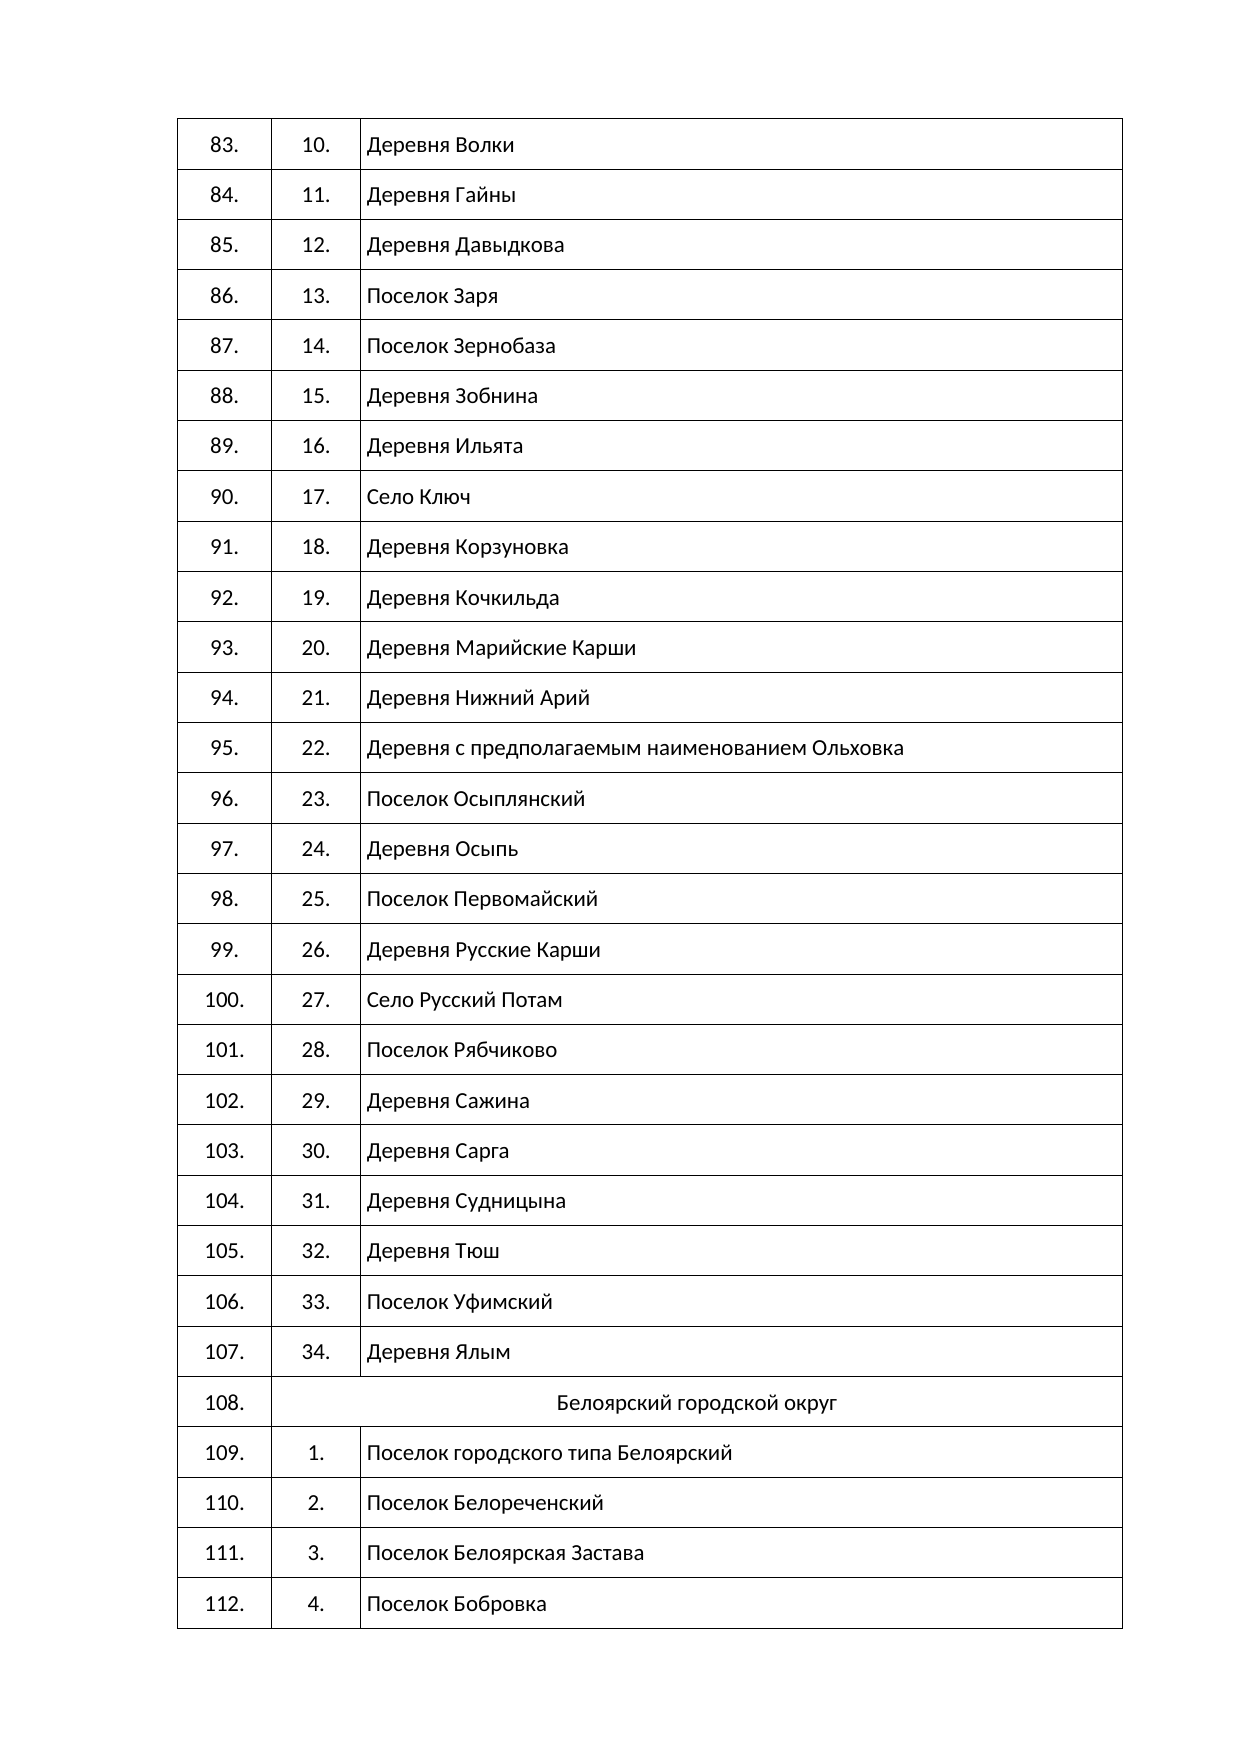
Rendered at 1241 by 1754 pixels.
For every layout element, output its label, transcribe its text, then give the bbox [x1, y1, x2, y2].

table_cell Деревня Кочкильда [361, 572, 1122, 621]
table_cell Поселок Осыплянский [361, 773, 1122, 822]
table_cell 22. [272, 723, 360, 772]
table_cell Деревня Ильята [361, 421, 1122, 470]
table_cell Деревня Осыпь [361, 824, 1122, 873]
table_cell Поселок Заря [361, 270, 1122, 319]
table_cell 17. [272, 471, 360, 521]
table_cell 100. [178, 975, 271, 1024]
table_cell 89. [178, 421, 271, 470]
table_cell 2. [272, 1478, 360, 1527]
table_cell Деревня Волки [361, 119, 1122, 168]
table_cell 28. [272, 1025, 360, 1074]
table_cell 102. [178, 1075, 271, 1124]
table_cell 4. [272, 1578, 360, 1627]
table_cell Деревня Судницына [361, 1176, 1122, 1225]
table_cell 1. [272, 1427, 360, 1477]
table_cell 26. [272, 924, 360, 973]
table_cell Деревня Сажина [361, 1075, 1122, 1124]
table_cell 29. [272, 1075, 360, 1124]
table_cell Деревня Корзуновка [361, 522, 1122, 571]
table_cell 15. [272, 371, 360, 420]
table_cell Поселок городского типа Белоярский [361, 1427, 1122, 1477]
table_cell 31. [272, 1176, 360, 1225]
table_cell 101. [178, 1025, 271, 1074]
table_cell 93. [178, 622, 271, 672]
table_cell 21. [272, 673, 360, 722]
table_cell 11. [272, 170, 360, 219]
table_cell Поселок Уфимский [361, 1276, 1122, 1326]
table_cell 92. [178, 572, 271, 621]
table_cell 90. [178, 471, 271, 521]
table_cell 13. [272, 270, 360, 319]
table_cell 109. [178, 1427, 271, 1477]
table_cell Поселок Первомайский [361, 874, 1122, 923]
table_cell 24. [272, 824, 360, 873]
table_cell 3. [272, 1528, 360, 1577]
table_cell Деревня Тюш [361, 1226, 1122, 1275]
table_cell 86. [178, 270, 271, 319]
table_cell 108. [178, 1377, 271, 1426]
table_cell 97. [178, 824, 271, 873]
table_cell 112. [178, 1578, 271, 1627]
table_cell 10. [272, 119, 360, 168]
table_cell 30. [272, 1125, 360, 1175]
table_cell 106. [178, 1276, 271, 1326]
table_cell Село Русский Потам [361, 975, 1122, 1024]
table_cell 20. [272, 622, 360, 672]
table_cell Деревня Сарга [361, 1125, 1122, 1175]
table_cell Деревня Ялым [361, 1327, 1122, 1376]
table_cell 87. [178, 320, 271, 370]
table_cell 34. [272, 1327, 360, 1376]
table_cell 18. [272, 522, 360, 571]
table_cell Поселок Бобровка [361, 1578, 1122, 1627]
table_cell Деревня Зобнина [361, 371, 1122, 420]
table_cell 104. [178, 1176, 271, 1225]
table_cell 105. [178, 1226, 271, 1275]
table_cell 91. [178, 522, 271, 571]
table_cell 27. [272, 975, 360, 1024]
table_cell 110. [178, 1478, 271, 1527]
table_cell 23. [272, 773, 360, 822]
table_cell 94. [178, 673, 271, 722]
table_cell 19. [272, 572, 360, 621]
table_cell Деревня Нижний Арий [361, 673, 1122, 722]
table_cell Деревня Гайны [361, 170, 1122, 219]
table_cell Поселок Белоярская Застава [361, 1528, 1122, 1577]
table_cell Поселок Белореченский [361, 1478, 1122, 1527]
table_cell 25. [272, 874, 360, 923]
table_cell 84. [178, 170, 271, 219]
table_cell 111. [178, 1528, 271, 1577]
table_cell Поселок Рябчиково [361, 1025, 1122, 1074]
table_cell Деревня Русские Карши [361, 924, 1122, 973]
table_cell 12. [272, 220, 360, 269]
table_cell 99. [178, 924, 271, 973]
table_cell 88. [178, 371, 271, 420]
table_cell 14. [272, 320, 360, 370]
table_cell 16. [272, 421, 360, 470]
table_cell Поселок Зернобаза [361, 320, 1122, 370]
table_cell 95. [178, 723, 271, 772]
table_cell 103. [178, 1125, 271, 1175]
table_cell Деревня Давыдкова [361, 220, 1122, 269]
table_cell Село Ключ [361, 471, 1122, 521]
table_cell 32. [272, 1226, 360, 1275]
table_cell 98. [178, 874, 271, 923]
table_cell Деревня с предполагаемым наименованием Ольховка [361, 723, 1122, 772]
table_cell 96. [178, 773, 271, 822]
table_cell 83. [178, 119, 271, 168]
table_cell 33. [272, 1276, 360, 1326]
table_cell Деревня Марийские Карши [361, 622, 1122, 672]
table_cell 85. [178, 220, 271, 269]
table_cell 107. [178, 1327, 271, 1376]
table_cell Белоярский городской округ [272, 1377, 1122, 1426]
